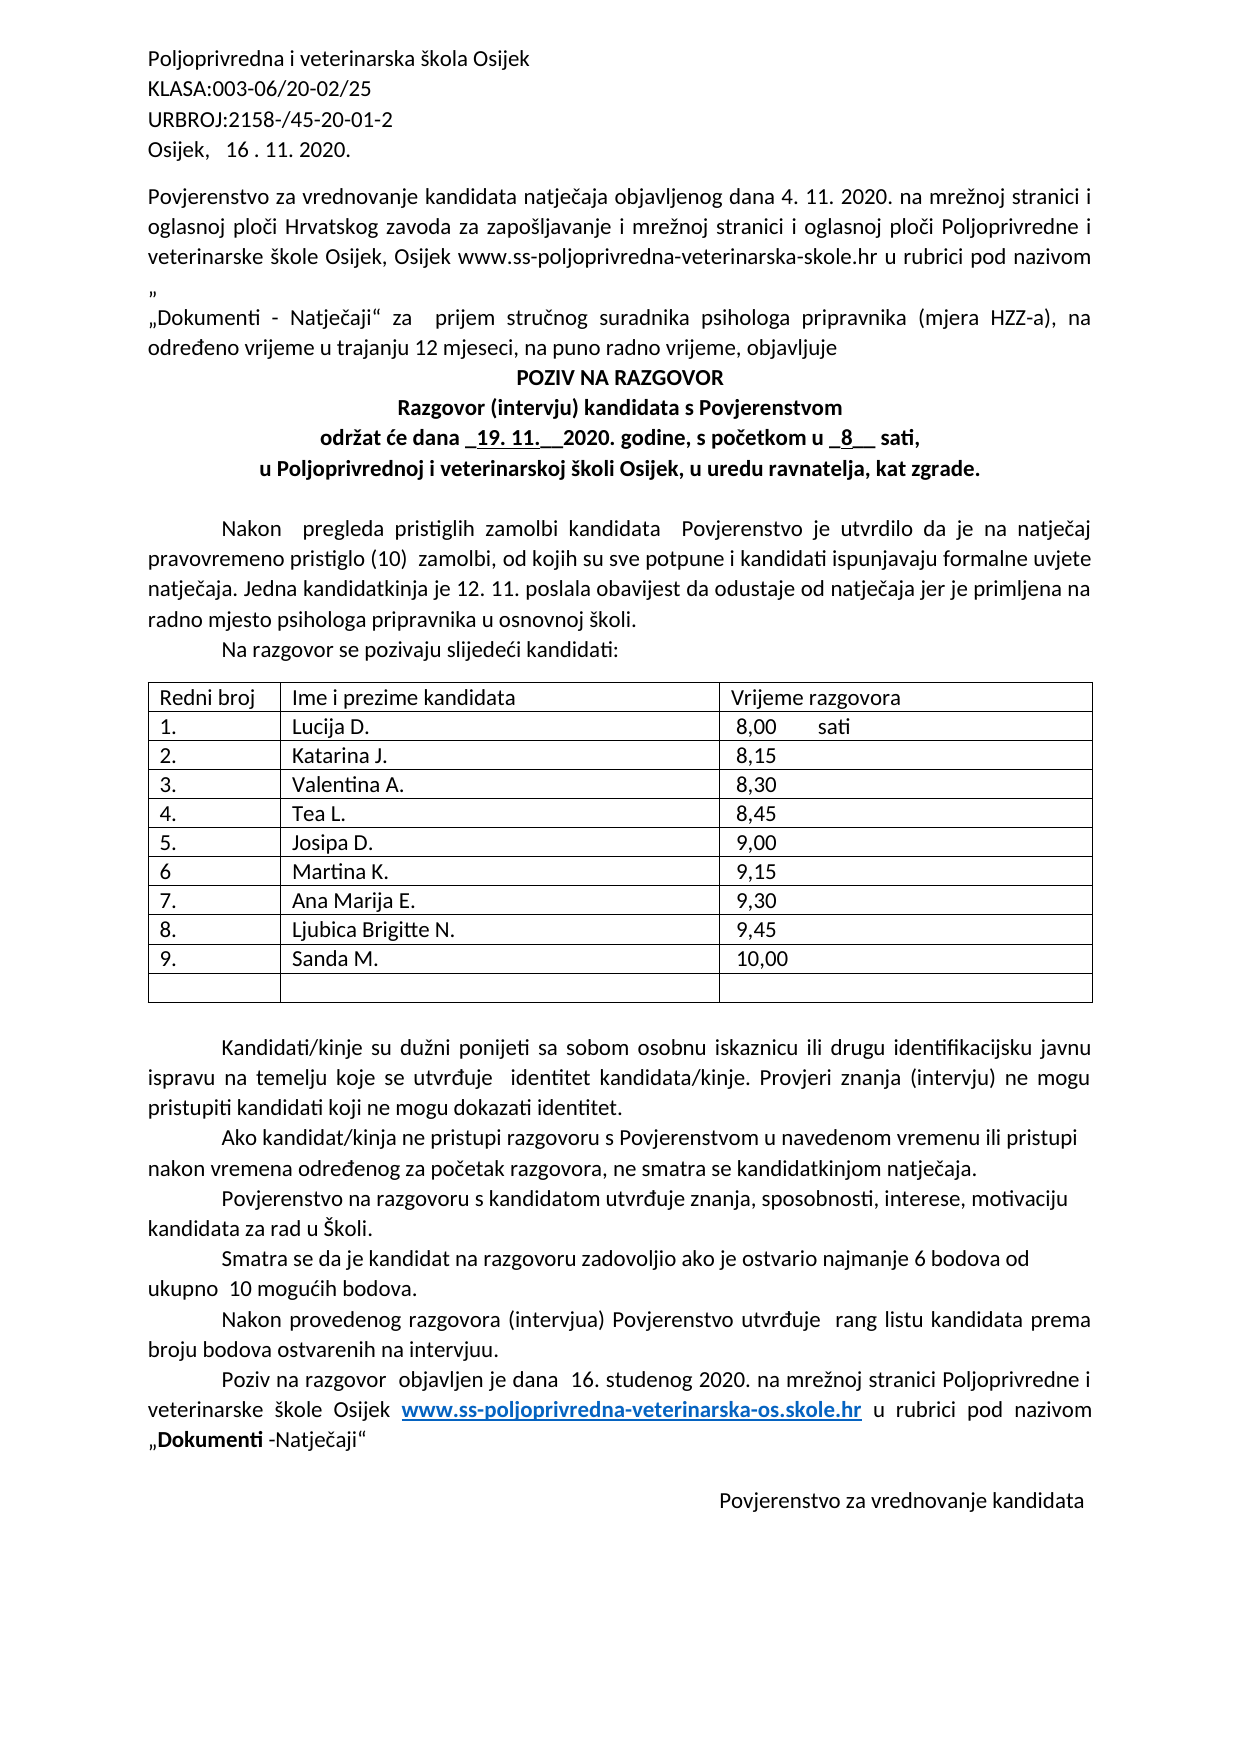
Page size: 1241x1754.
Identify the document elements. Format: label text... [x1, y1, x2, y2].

table_cell 6 [149, 857, 280, 885]
table_cell 9,15 [720, 857, 1092, 885]
text Razgovor (intervju) kandidata s Povjerenstvom [148, 393, 1093, 421]
table_cell Martina K. [281, 857, 719, 885]
table_cell 9,30 [720, 886, 1092, 914]
table_cell Katarina J. [281, 741, 719, 769]
text Nakon provedenog razgovora (intervjua) Povjerenstvo utvrđuje rang listu kandidata prema broju bodova ostvarenih na intervjuu. [148, 1305, 1093, 1363]
table_cell 9,00 [720, 828, 1092, 856]
table_cell 5. [149, 828, 280, 856]
table_cell 3. [149, 770, 280, 798]
text KLASA:003-06/20-02/25 [148, 74, 1093, 103]
table_cell Sanda M. [281, 945, 719, 972]
text Poljoprivredna i veterinarska škola Osijek [148, 44, 1093, 72]
table_cell 4. [149, 799, 280, 827]
table_cell 1. [149, 712, 280, 740]
table_cell Ana Marija E. [281, 886, 719, 914]
text Nakon pregleda pristiglih zamolbi kandidata Povjerenstvo je utvrdilo da je na natječaj pravovremeno pristiglo (10) zamolbi, od kojih su sve potpune i kandidati ispunjavaju formalne uvjete natječaja. Jedna kandidatkinja je 12. 11. poslala obavijest da odustaje od natječaja jer je primljena na radno mjesto psihologa pripravnika u osnovnoj školi. [148, 514, 1093, 633]
table_cell Tea L. [281, 799, 719, 827]
text Smatra se da je kandidat na razgovoru zadovoljio ako je ostvario najmanje 6 bodova od ukupno 10 mogućih bodova. [148, 1244, 1093, 1302]
table_cell 2. [149, 741, 280, 769]
table_cell [720, 974, 1092, 1002]
table_cell Lucija D. [281, 712, 719, 740]
text Povjerenstvo za vrednovanje kandidata natječaja objavljenog dana 4. 11. 2020. na mrežnoj stranici i oglasnoj ploči Hrvatskog zavoda za zapošljavanje i mrežnoj stranici i oglasnoj ploči Poljoprivredne i veterinarske škole Osijek, Osijek www.ss-poljoprivredna-veterinarska-skole.hr u rubrici pod nazivom „ [148, 182, 1093, 301]
table_cell 7. [149, 886, 280, 914]
text Povjerenstvo na razgovoru s kandidatom utvrđuje znanja, sposobnosti, interese, motivaciju kandidata za rad u Školi. [148, 1184, 1093, 1242]
text Poziv na razgovor objavljen je dana 16. studenog 2020. na mrežnoj stranici Poljoprivredne i veterinarske škole Osijek www.ss-poljoprivredna-veterinarska-os.skole.hr u rubrici pod nazivom „Dokumenti -Natječaji“ [148, 1365, 1093, 1453]
table_header Ime i prezime kandidata [281, 683, 719, 711]
table_cell 9. [149, 945, 280, 972]
text „Dokumenti - Natječaji“ za prijem stručnog suradnika psihologa pripravnika (mjera HZZ-a), na određeno vrijeme u trajanju 12 mjeseci, na puno radno vrijeme, objavljuje [148, 303, 1093, 361]
text POZIV NA RAZGOVOR [148, 363, 1093, 391]
table_header Redni broj [149, 683, 280, 711]
text održat će dana _19. 11.__2020. godine, s početkom u _8__ sati, [148, 423, 1093, 452]
table_cell 8. [149, 915, 280, 943]
table_cell 9,45 [720, 915, 1092, 943]
text Ako kandidat/kinja ne pristupi razgovoru s Povjerenstvom u navedenom vremenu ili pristupi nakon vremena određenog za početak razgovora, ne smatra se kandidatkinjom natječaja. [148, 1123, 1093, 1182]
table_cell Ljubica Brigitte N. [281, 915, 719, 943]
table_cell 10,00 [720, 945, 1092, 972]
table_cell Valentina A. [281, 770, 719, 798]
text u Poljoprivrednoj i veterinarskoj školi Osijek, u uredu ravnatelja, kat zgrade. [148, 454, 1093, 482]
text URBROJ:2158-/45-20-01-2 [148, 105, 1093, 133]
table_cell 8,00 sati [720, 712, 1092, 740]
text Povjerenstvo za vrednovanje kandidata [148, 1486, 1093, 1514]
table_header Vrijeme razgovora [720, 683, 1092, 711]
table_cell [149, 974, 280, 1002]
text Na razgovor se pozivaju slijedeći kandidati: [148, 635, 1093, 663]
text Osijek, 16 . 11. 2020. [148, 135, 1093, 163]
table_cell Josipa D. [281, 828, 719, 856]
text Kandidati/kinje su dužni ponijeti sa sobom osobnu iskaznicu ili drugu identifikacijsku javnu ispravu na temelju koje se utvrđuje identitet kandidata/kinje. Provjeri znanja (intervju) ne mogu pristupiti kandidati koji ne mogu dokazati identitet. [148, 1033, 1093, 1121]
table_cell 8,45 [720, 799, 1092, 827]
table_cell 8,30 [720, 770, 1092, 798]
table_cell [281, 974, 719, 1002]
table_cell 8,15 [720, 741, 1092, 769]
